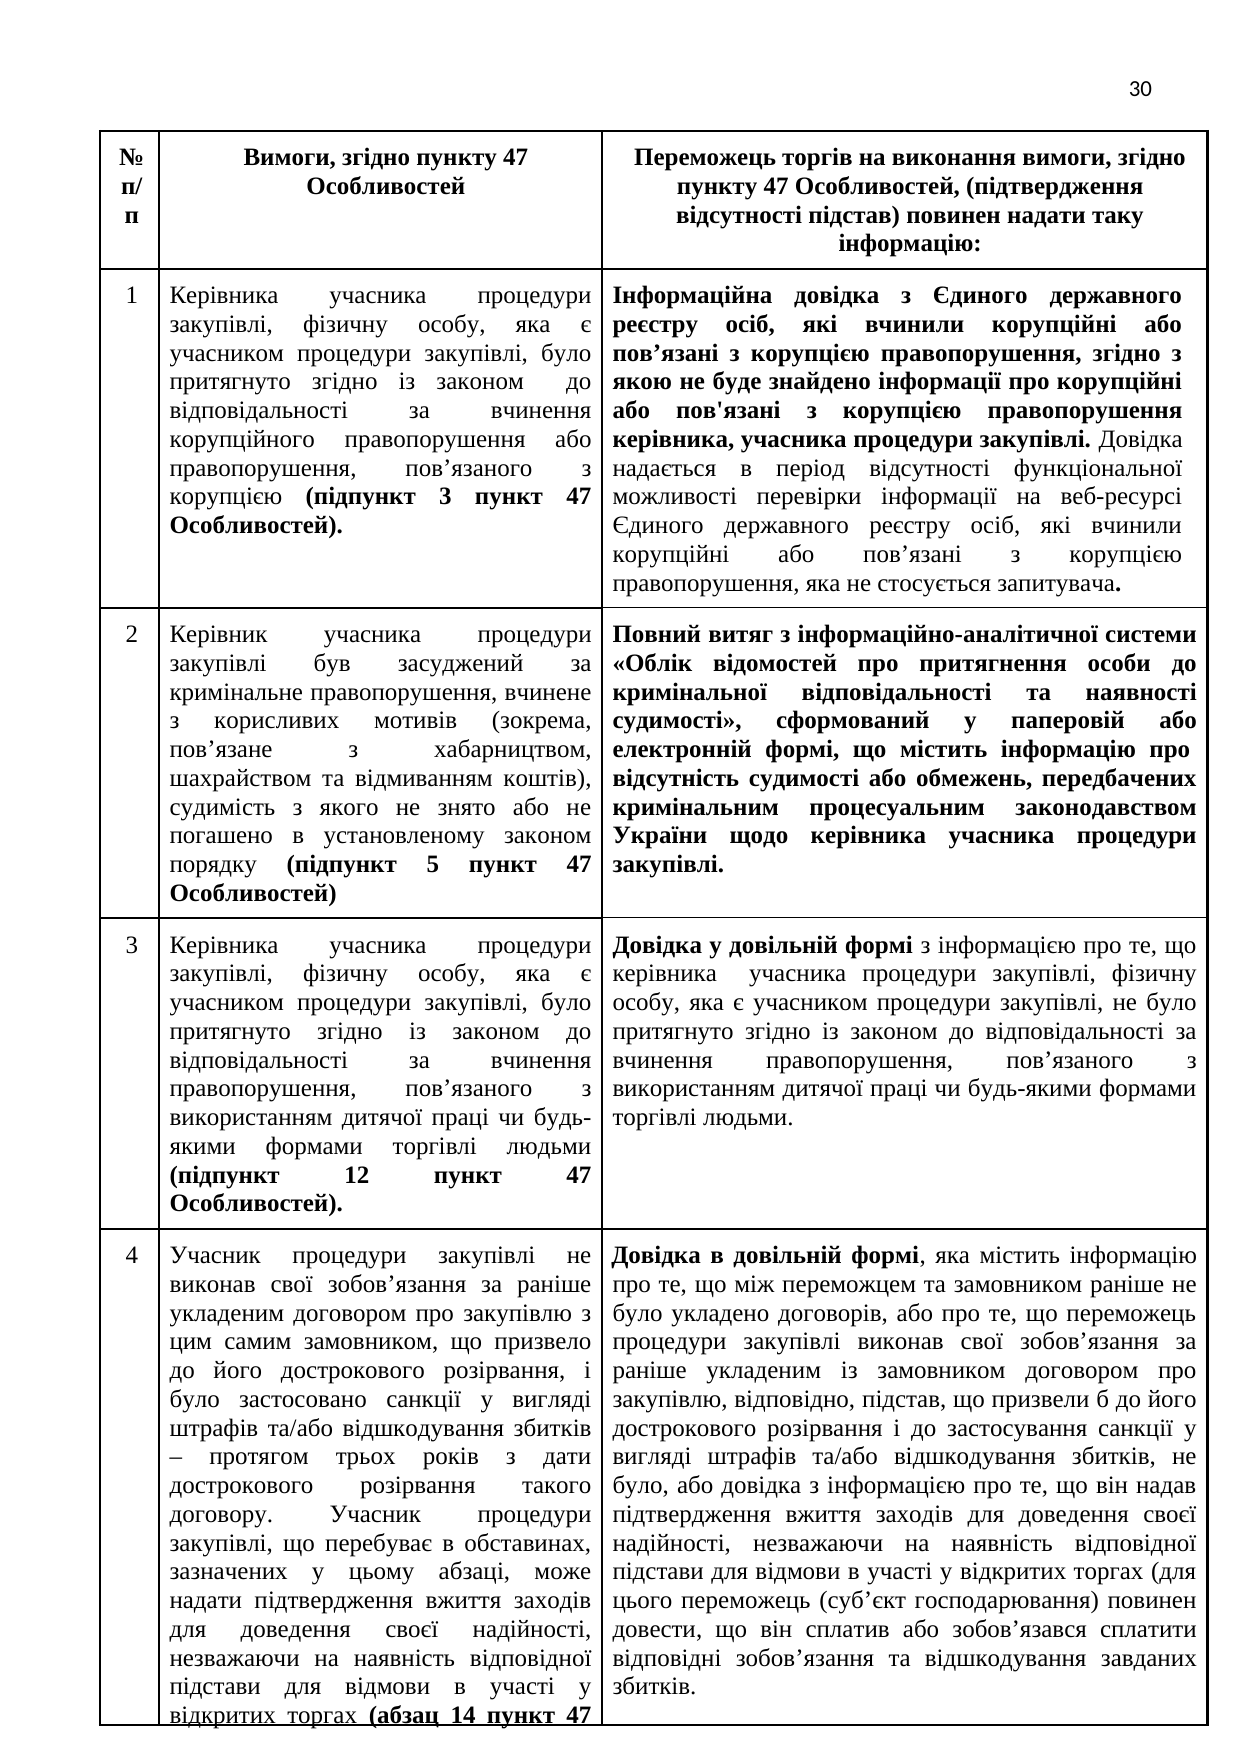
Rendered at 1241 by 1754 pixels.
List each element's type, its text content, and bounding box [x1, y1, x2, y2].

table_cell Довідка в довільній формі, яка містить інформацію про те, що між переможцем та замовником раніше не було укладено договорів, або про те, що переможець процедури закупівлі виконав свої зобов’язання за раніше укладеним із замовником договором про закупівлю, відповідно, підстав, що призвели б до його дострокового розірвання і до застосування санкції у вигляді штрафів та/або відшкодування збитків, не було, або довідка з інформацією про те, що він надав підтвердження вжиття заходів для доведення своєї надійності, незважаючи на наявність відповідної підстави для відмови в участі у відкритих торгах (для цього переможець (суб’єкт господарювання) повинен довести, що він сплатив або зобов’язався сплатити відповідні зобов’язання та відшкодування завданих збитків. [603, 1230, 1206, 1724]
table_header № п/п [101, 132, 158, 268]
table_cell Довідка у довільній формі з інформацією про те, що керівника учасника процедури закупівлі, фізичну особу, яка є учасником процедури закупівлі, не було притягнуто згідно із законом до відповідальності за вчинення правопорушення, пов’язаного з використанням дитячої праці чи будь-якими формами торгівлі людьми. [603, 918, 1206, 1228]
table_cell 3 [101, 919, 158, 1228]
table_cell 2 [101, 609, 158, 917]
table_cell 4 [101, 1230, 158, 1724]
table_cell Учасник процедури закупівлі не виконав свої зобов’язання за раніше укладеним договором про закупівлю з цим самим замовником, що призвело до його дострокового розірвання, і було застосовано санкції у вигляді штрафів та/або відшкодування збитків – протягом трьох років з дати дострокового розірвання такого договору. Учасник процедури закупівлі, що перебуває в обставинах, зазначених у цьому абзаці, може надати підтвердження вжиття заходів для доведення своєї надійності, незважаючи на наявність відповідної підстави для відмови в участі у відкритих торгах (абзац 14 пункт 47 Особливостей). [160, 1230, 601, 1724]
table_cell Керівника учасника процедури закупівлі, фізичну особу, яка є учасником процедури закупівлі, було притягнуто згідно із законом до відповідальності за вчинення правопорушення, пов’язаного з використанням дитячої праці чи будь-якими формами торгівлі людьми (підпункт 12 пункт 47 Особливостей). [160, 919, 601, 1228]
table_header Переможець торгів на виконання вимоги, згідно пункту 47 Особливостей, (підтвердження відсутності підстав) повинен надати таку інформацію: [603, 132, 1206, 268]
table_cell 1 [101, 270, 158, 607]
table_cell Керівника учасника процедури закупівлі, фізичну особу, яка є учасником процедури закупівлі, було притягнуто згідно із законом до відповідальності за вчинення корупційного правопорушення або правопорушення, пов’язаного з корупцією (підпункт 3 пункт 47 Особливостей). [160, 270, 601, 607]
table_cell Інформаційна довідка з Єдиного державного реєстру осіб, які вчинили корупційні або пов’язані з корупцією правопорушення, згідно з якою не буде знайдено інформації про корупційні або пов'язані з корупцією правопорушення керівника, учасника процедури закупівлі. Довідка надається в період відсутності функціональної можливості перевірки інформації на веб-ресурсі Єдиного державного реєстру осіб, які вчинили корупційні або пов’язані з корупцією правопорушення, яка не стосується запитувача. [603, 270, 1206, 607]
table_header Вимоги, згідно пункту 47 Особливостей [160, 132, 601, 268]
table_cell Повний витяг з інформаційно-аналітичної системи «Облік відомостей про притягнення особи до кримінальної відповідальності та наявності судимості», сформований у паперовій або електронній формі, що містить інформацію про відсутність судимості або обмежень, передбачених кримінальним процесуальним законодавством України щодо керівника учасника процедури закупівлі. [603, 608, 1206, 917]
table_cell Керівник учасника процедури закупівлі був засуджений за кримінальне правопорушення, вчинене з корисливих мотивів (зокрема, пов’язане з хабарництвом, шахрайством та відмиванням коштів), судимість з якого не знято або не погашено в установленому законом порядку (підпункт 5 пункт 47 Особливостей) [160, 609, 601, 917]
